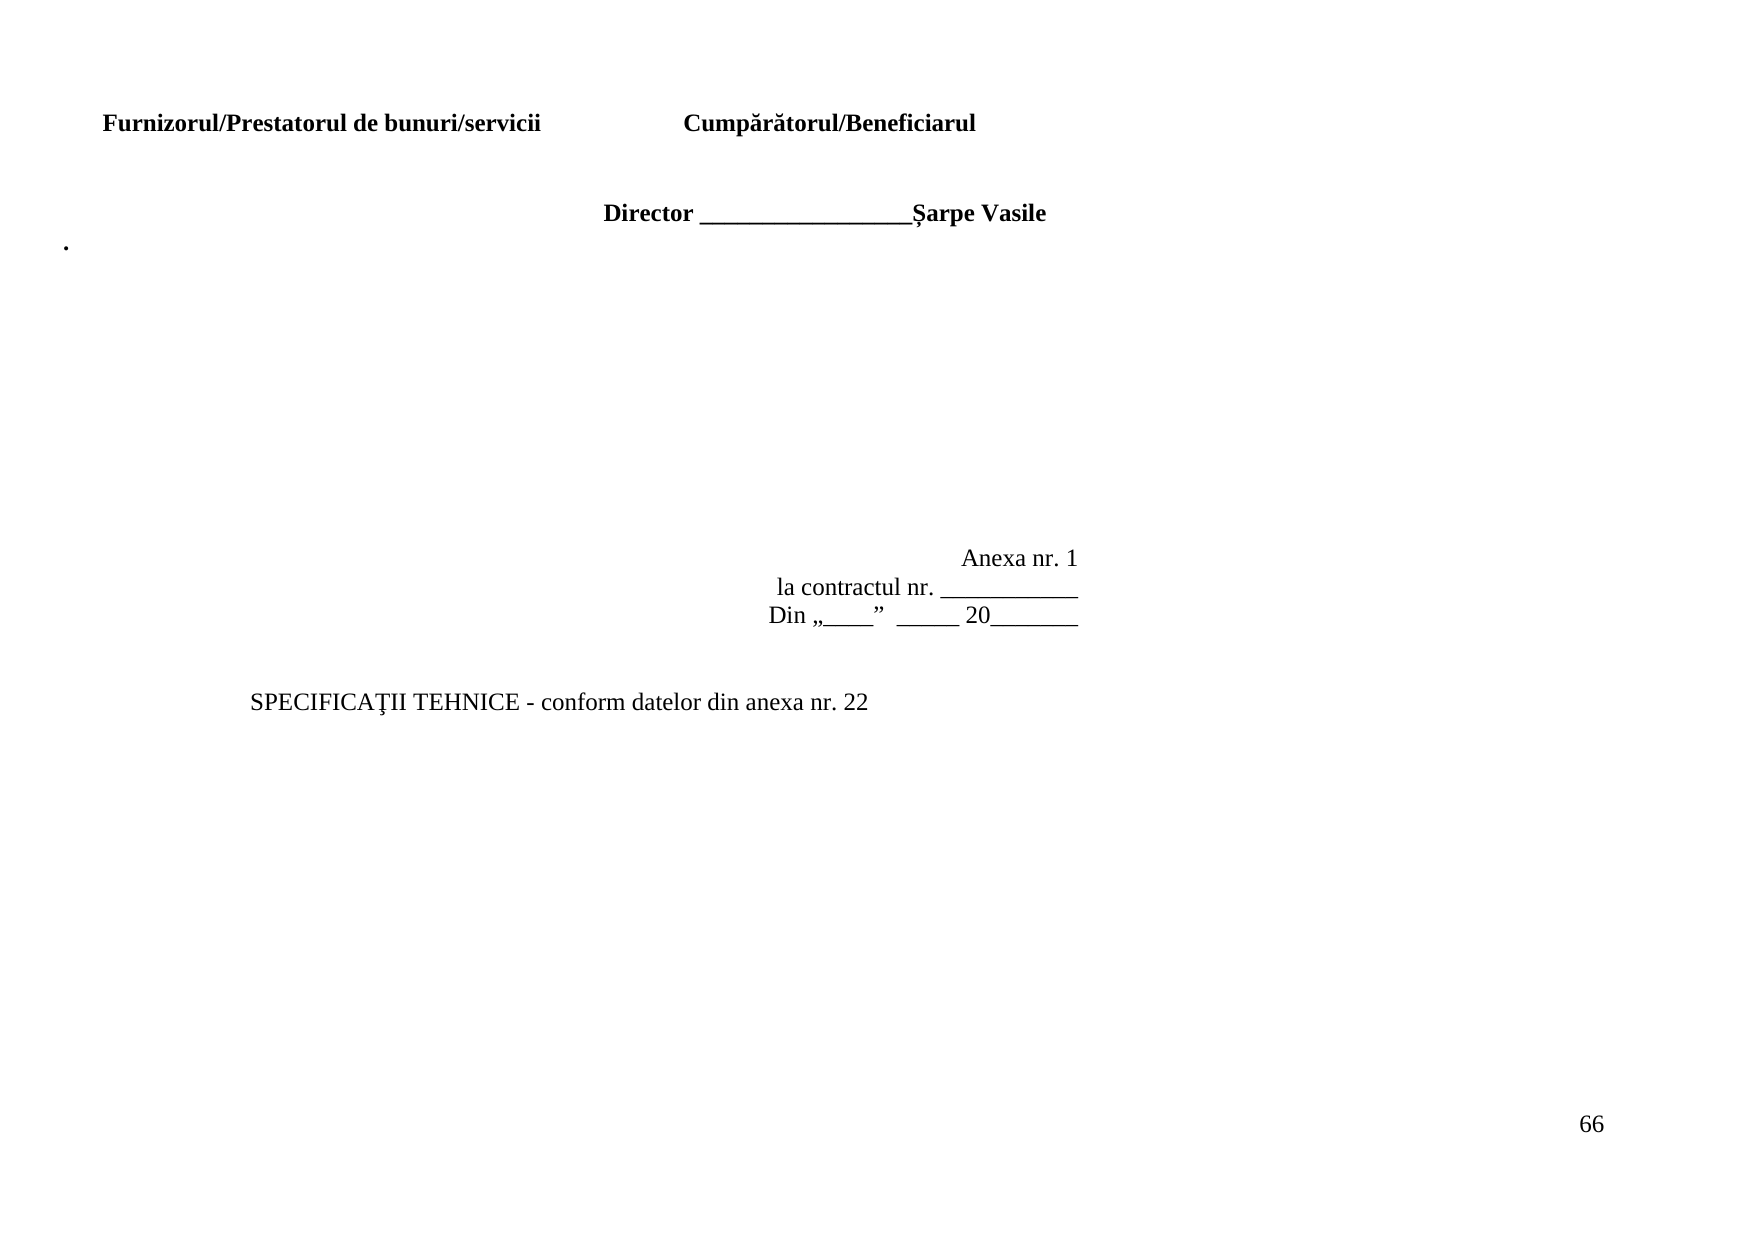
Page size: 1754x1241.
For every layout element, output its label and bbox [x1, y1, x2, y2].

table_header [30, 104, 1089, 1089]
